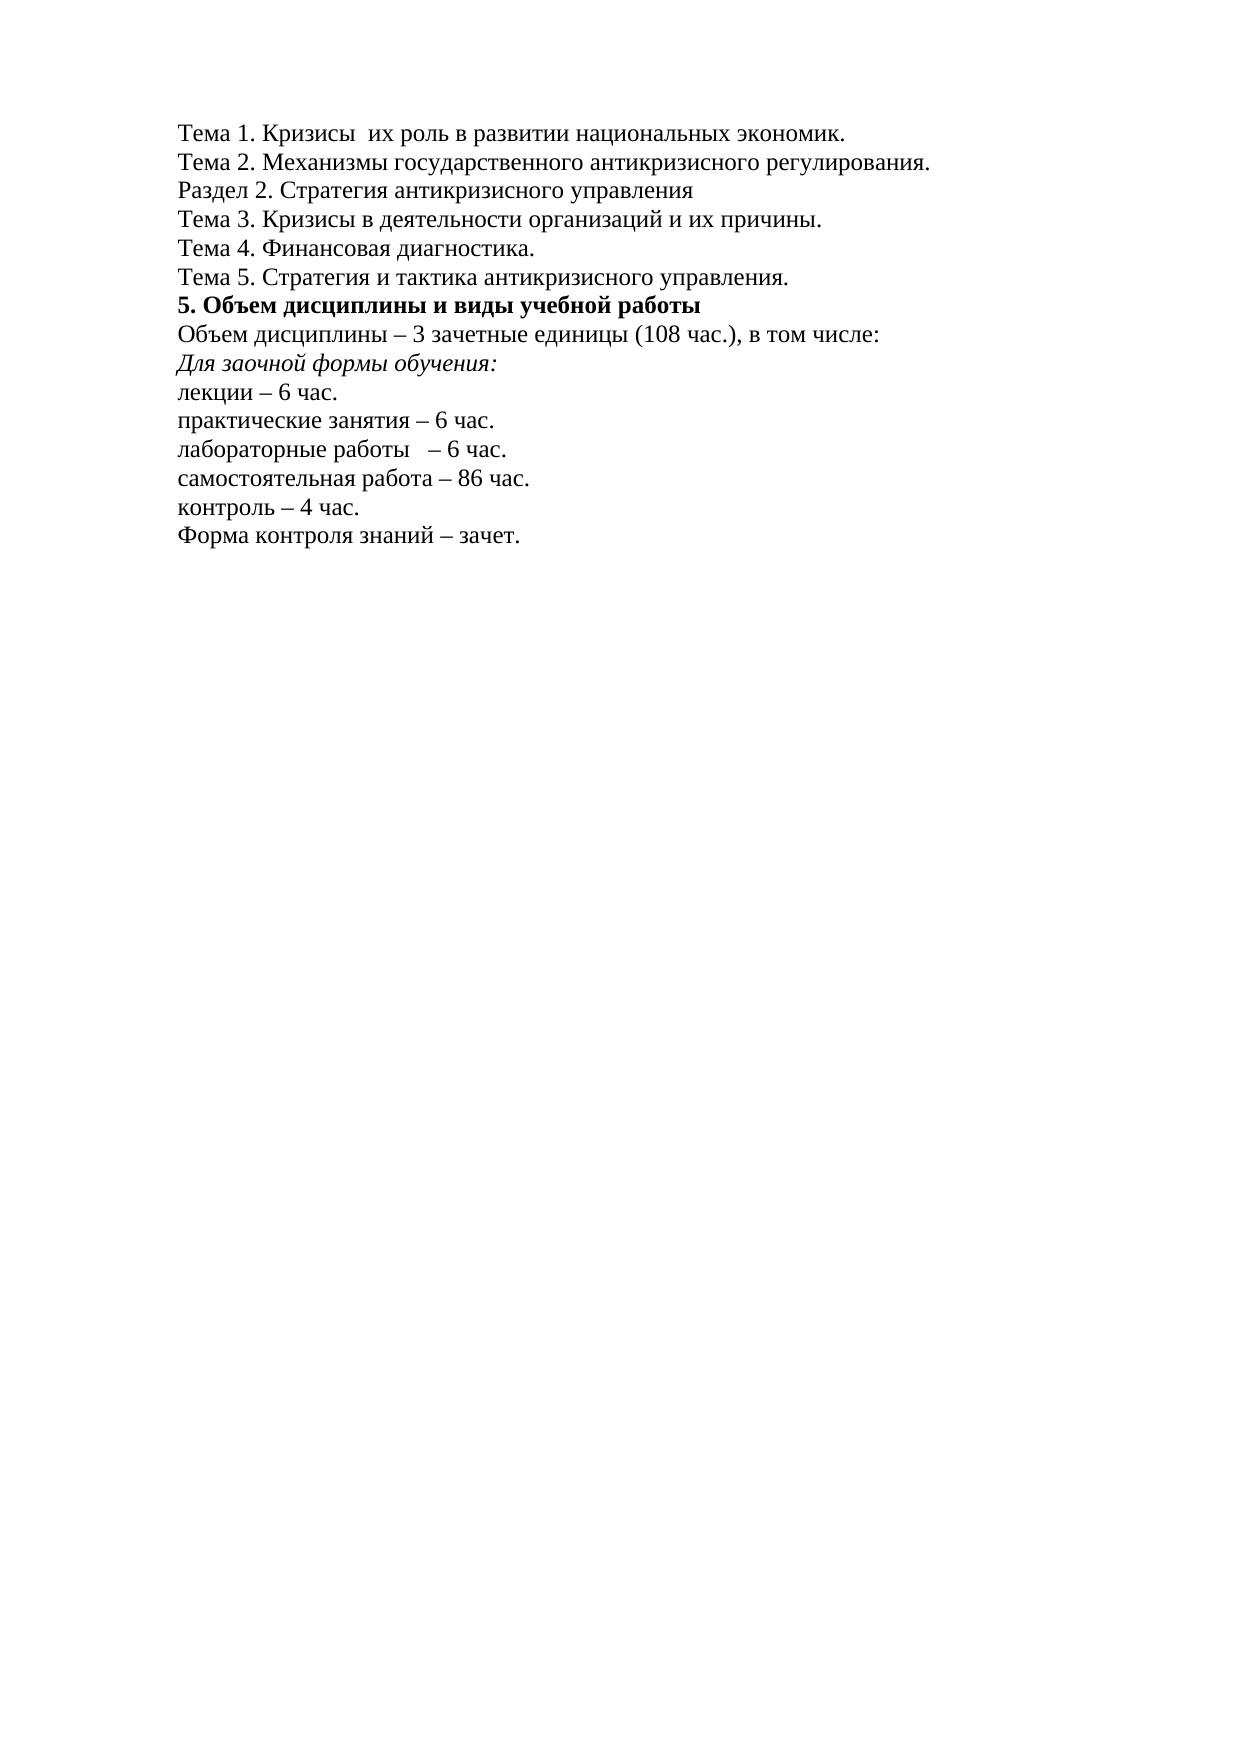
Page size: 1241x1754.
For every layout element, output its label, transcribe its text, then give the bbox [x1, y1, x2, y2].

text Объем дисциплины – 3 зачетные единицы (108 час.), в том числе: [177, 319, 1152, 348]
text лекции – 6 час. [177, 377, 1152, 406]
text Тема 3. Кризисы в деятельности организаций и их причины. [177, 204, 1152, 233]
text Тема 1. Кризисы их роль в развитии национальных экономик. [177, 118, 1152, 147]
text практические занятия – 6 час. [177, 406, 1152, 434]
text Раздел 2. Стратегия антикризисного управления [177, 176, 1152, 204]
text Тема 5. Стратегия и тактика антикризисного управления. [177, 262, 1152, 291]
text Тема 4. Финансовая диагностика. [177, 233, 1152, 262]
text лабораторные работы – 6 час. [177, 434, 1152, 463]
text самостоятельная работа – 86 час. [177, 463, 1152, 492]
text Тема 2. Механизмы государственного антикризисного регулирования. [177, 147, 1152, 176]
text Форма контроля знаний – зачет. [177, 521, 1152, 549]
text контроль – 4 час. [177, 492, 1152, 521]
text Для заочной формы обучения: [177, 348, 1152, 377]
text 5. Объем дисциплины и виды учебной работы [177, 291, 1152, 319]
